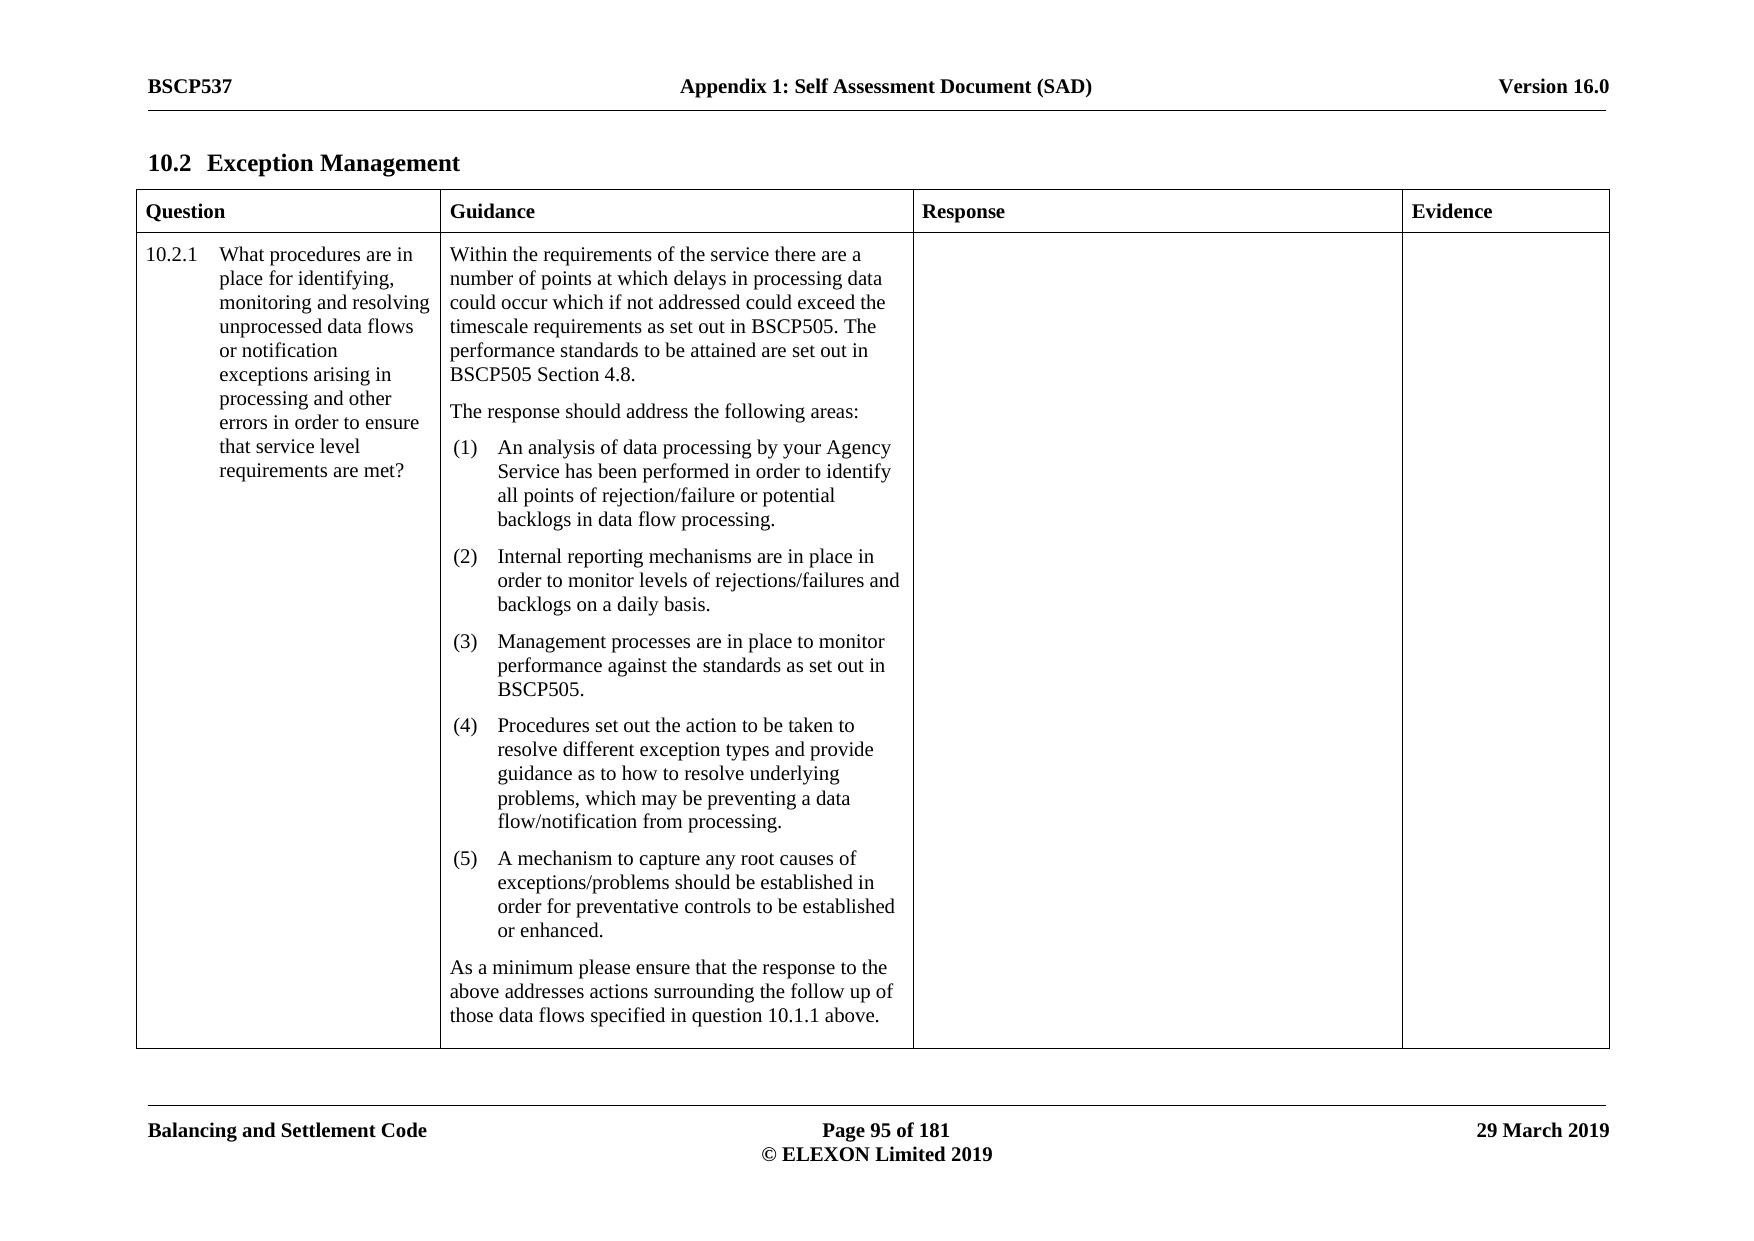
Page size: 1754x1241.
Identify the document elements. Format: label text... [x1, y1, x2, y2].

table_header Response [914, 190, 1402, 232]
table_header Question [137, 190, 440, 232]
table_cell 10.2.1 What procedures are in place for identifying, monitoring and resolving unprocessed data flows or notification exceptions arising in processing and other errors in order to ensure that service level requirements are met? [137, 233, 440, 1048]
table_cell Within the requirements of the service there are a number of points at which delays in processing data could occur which if not addressed could exceed the timescale requirements as set out in BSCP505. The performance standards to be attained are set out in BSCP505 Section 4.8. The response should address the following areas: (1) An analysis of data processing by your Agency Service has been performed in order to identify all points of rejection/failure or potential backlogs in data flow processing. (2) Internal reporting mechanisms are in place in order to monitor levels of rejections/failures and backlogs on a daily basis. (3) Management processes are in place to monitor performance against the standards as set out in BSCP505. (4) Procedures set out the action to be taken to resolve different exception types and provide guidance as to how to resolve underlying problems, which may be preventing a data flow/notification from processing. (5) A mechanism to capture any root causes of exceptions/problems should be established in order for preventative controls to be established or enhanced. As a minimum please ensure that the response to the above addresses actions surrounding the follow up of those data flows specified in question 10.1.1 above. [441, 233, 913, 1048]
table_header Guidance [441, 190, 913, 232]
table_header Evidence [1403, 190, 1609, 232]
table_cell [1403, 233, 1609, 1048]
table_cell [914, 233, 1402, 1048]
text 10.2 Exception Management [148, 148, 1606, 176]
